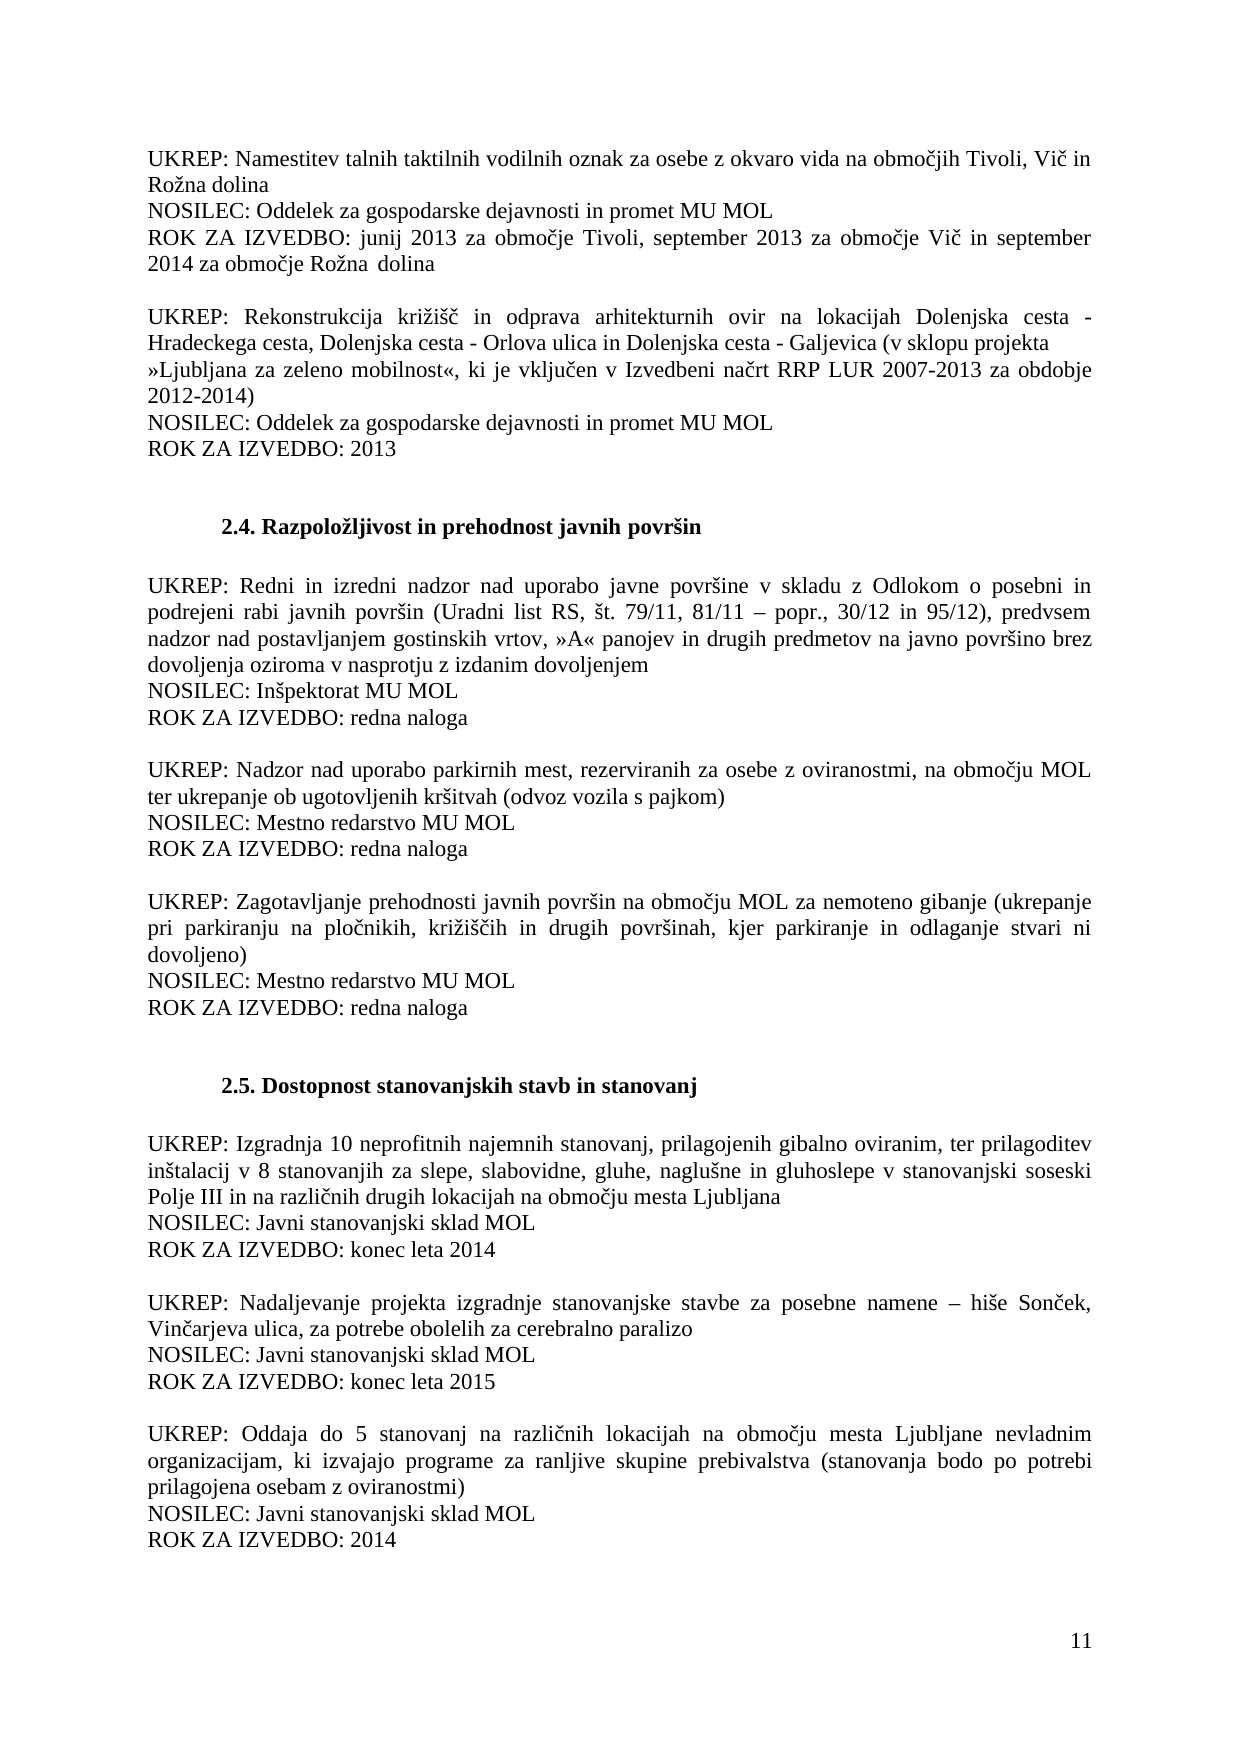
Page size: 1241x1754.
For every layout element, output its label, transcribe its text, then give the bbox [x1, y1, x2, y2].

text NOSILEC: Mestno redarstvo MU MOL ROK ZA IZVEDBO: redna naloga [147, 809, 517, 862]
text NOSILEC: Oddelek za gospodarske dejavnosti in promet MU MOL ROK ZA IZVEDBO: 2013 [147, 409, 776, 461]
subtitle Razpoložljivost in prehodnost javnih površin [221, 513, 1105, 540]
text »Ljubljana za zeleno mobilnost«, ki je vključen v Izvedbeni načrt RRP LUR 2007-2013 za obdobje 2012-2014) [147, 356, 1093, 409]
text UKREP: Zagotavljanje prehodnosti javnih površin na območju MOL za nemoteno gibanje (ukrepanje pri parkiranju na pločnikih, križiščih in drugih površinah, kjer parkiranje in odlaganje stvari ni dovoljeno) [147, 888, 1093, 967]
text UKREP: Izgradnja 10 neprofitnih najemnih stanovanj, prilagojenih gibalno oviranim, ter prilagoditev inštalacij v 8 stanovanjih za slepe, slabovidne, gluhe, naglušne in gluhoslepe v stanovanjski soseski Polje III in na različnih drugih lokacijah na območju mesta Ljubljana [147, 1130, 1093, 1209]
text UKREP: Nadaljevanje projekta izgradnje stanovanjske stavbe za posebne namene – hiše Sonček, Vinčarjeva ulica, za potrebe obolelih za cerebralno paralizo [147, 1289, 1093, 1341]
text NOSILEC: Javni stanovanjski sklad MOL ROK ZA IZVEDBO: konec leta 2014 [147, 1209, 537, 1262]
text UKREP: Rekonstrukcija križišč in odprava arhitekturnih ovir na lokacijah Dolenjska cesta - Hradeckega cesta, Dolenjska cesta - Orlova ulica in Dolenjska cesta - Galjevica (v sklopu projekta [147, 303, 1093, 356]
text UKREP: Nadzor nad uporabo parkirnih mest, rezerviranih za osebe z oviranostmi, na območju MOL ter ukrepanje ob ugotovljenih kršitvah (odvoz vozila s pajkom) [147, 756, 1093, 809]
text NOSILEC: Mestno redarstvo MU MOL ROK ZA IZVEDBO: redna naloga [147, 967, 517, 1020]
text UKREP: Redni in izredni nadzor nad uporabo javne površine v skladu z Odlokom o posebni in podrejeni rabi javnih površin (Uradni list RS, št. 79/11, 81/11 – popr., 30/12 in 95/12), predvsem nadzor nad postavljanjem gostinskih vrtov, »A« panojev in drugih predmetov na javno površino brez dovoljenja oziroma v nasprotju z izdanim dovoljenjem [147, 572, 1093, 677]
text NOSILEC: Inšpektorat MU MOL ROK ZA IZVEDBO: redna naloga [147, 677, 470, 730]
text NOSILEC: Javni stanovanjski sklad MOL ROK ZA IZVEDBO: 2014 [147, 1499, 537, 1552]
text NOSILEC: Javni stanovanjski sklad MOL ROK ZA IZVEDBO: konec leta 2015 [147, 1341, 537, 1394]
text ROK ZA IZVEDBO: junij 2013 za območje Tivoli, september 2013 za območje Vič in september 2014 za območje Rožna dolina [147, 224, 1093, 277]
subtitle Dostopnost stanovanjskih stavb in stanovanj [221, 1072, 1105, 1098]
text NOSILEC: Oddelek za gospodarske dejavnosti in promet MU MOL [147, 198, 1105, 224]
text UKREP: Namestitev talnih taktilnih vodilnih oznak za osebe z okvaro vida na območjih Tivoli, Vič in Rožna dolina [147, 145, 1093, 198]
text UKREP: Oddaja do 5 stanovanj na različnih lokacijah na območju mesta Ljubljane nevladnim organizacijam, ki izvajajo programe za ranljive skupine prebivalstva (stanovanja bodo po potrebi prilagojena osebam z oviranostmi) [147, 1421, 1093, 1499]
